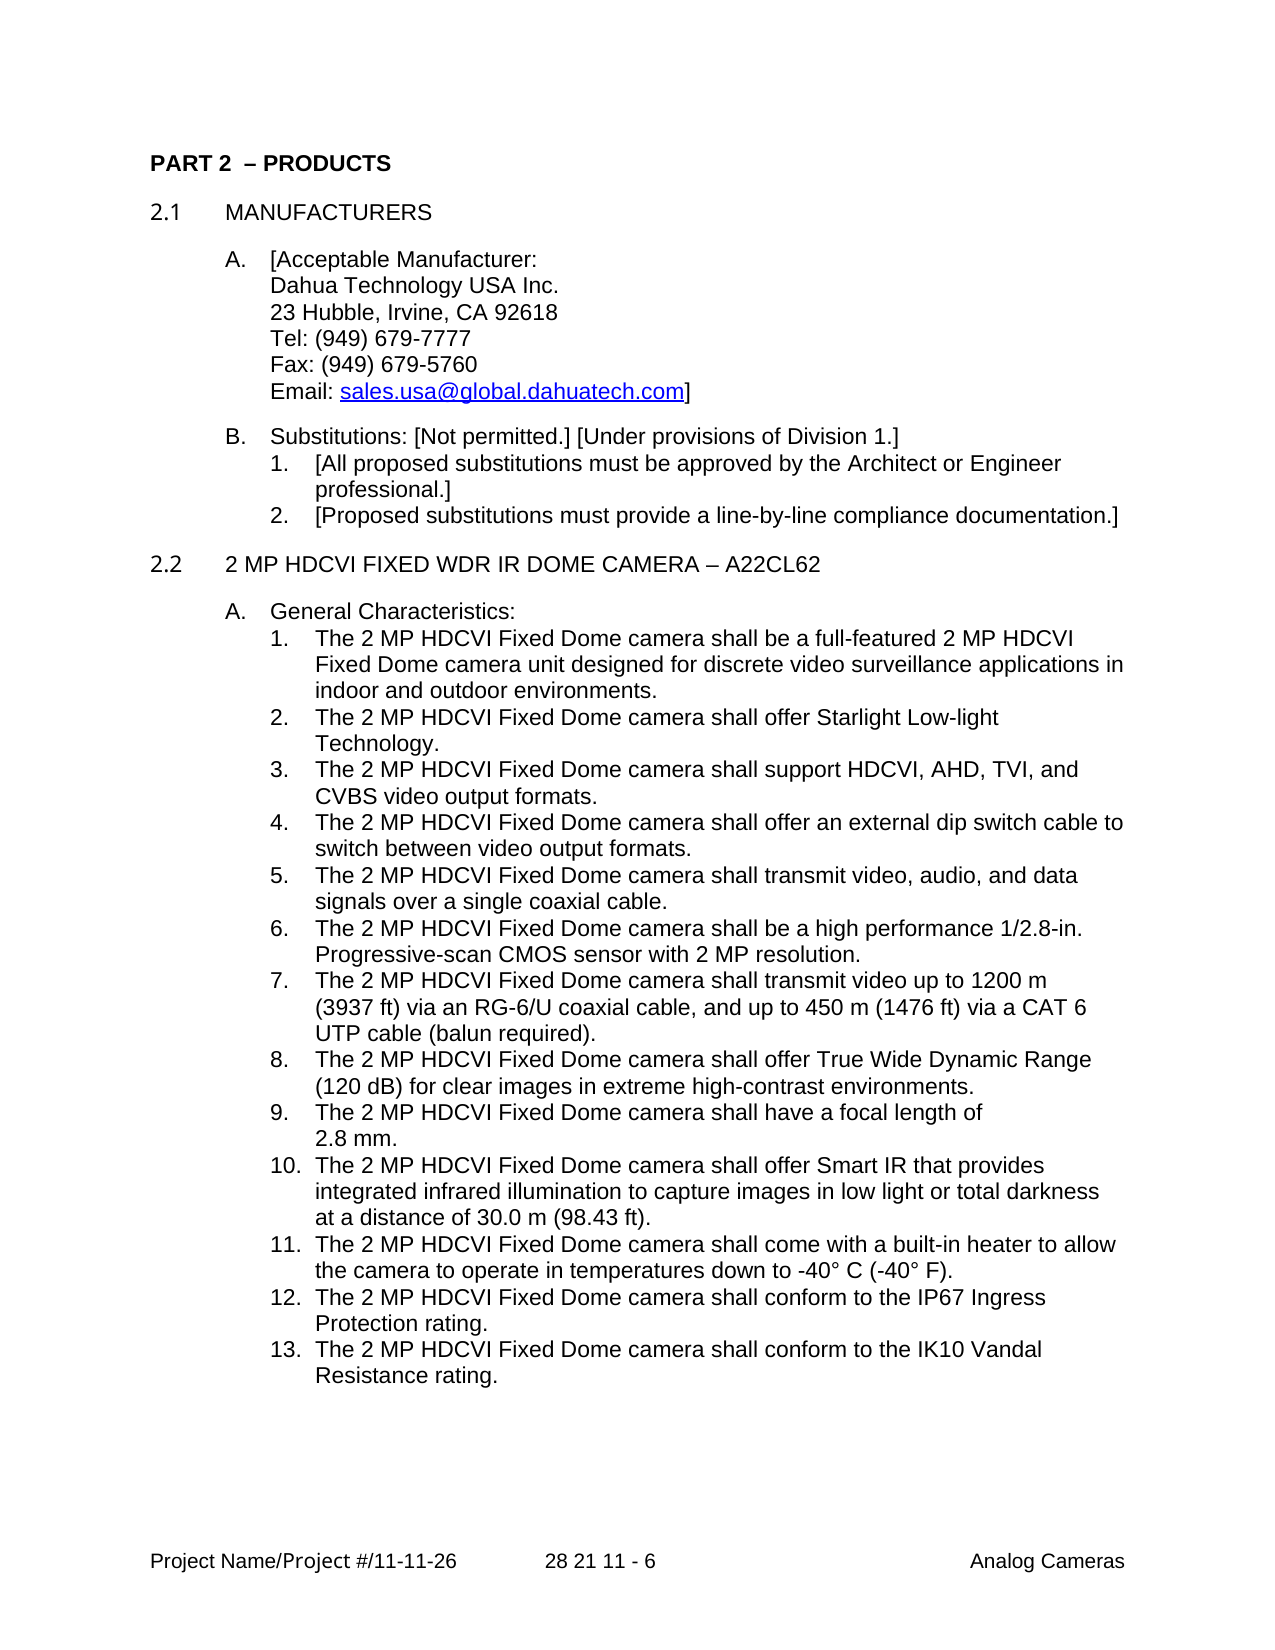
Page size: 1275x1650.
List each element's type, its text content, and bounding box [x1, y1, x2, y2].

list [All proposed substitutions must be approved by the Architect or Engineer professional.] [270, 449, 1125, 502]
text Tel: (949) 679-7777 [270, 325, 1125, 351]
text Fax: (949) 679-5760 [270, 351, 1125, 378]
list MANUFACTURERS [150, 196, 1125, 227]
list [Acceptable Manufacturer: [225, 246, 1125, 272]
list 2 MP HDCVI FIXED WDR IR DOME CAMERA – A22CL62 [150, 548, 1125, 579]
list The 2 MP HDCVI Fixed Dome camera shall offer Starlight Low-light Technology. [270, 704, 1125, 756]
list The 2 MP HDCVI Fixed Dome camera shall offer an external dip switch cable to switch between video output formats. [270, 809, 1125, 862]
list The 2 MP HDCVI Fixed Dome camera shall transmit video, audio, and data signals over a single coaxial cable. [270, 862, 1125, 914]
list – PRODUCTS [150, 150, 1125, 176]
list The 2 MP HDCVI Fixed Dome camera shall be a high performance 1/2.8-in. Progressive-scan CMOS sensor with 2 MP resolution. [270, 914, 1125, 967]
list The 2 MP HDCVI Fixed Dome camera shall transmit video up to 1200 m (3937 ft) via an RG-6/U coaxial cable, and up to 450 m (1476 ft) via a CAT 6 UTP cable (balun required). [270, 967, 1125, 1046]
list The 2 MP HDCVI Fixed Dome camera shall offer True Wide Dynamic Range (120 dB) for clear images in extreme high-contrast environments. [270, 1046, 1125, 1099]
list The 2 MP HDCVI Fixed Dome camera shall have a focal length of 2.8 mm. [270, 1099, 1125, 1152]
list [Proposed substitutions must provide a line-by-line compliance documentation.] [270, 502, 1125, 529]
text Dahua Technology USA Inc. [270, 272, 1125, 299]
list The 2 MP HDCVI Fixed Dome camera shall offer Smart IR that provides integrated infrared illumination to capture images in low light or total darkness at a distance of 30.0 m (98.43 ft). [270, 1152, 1125, 1231]
list Substitutions: [Not permitted.] [Under provisions of Division 1.] [225, 423, 1125, 449]
list The 2 MP HDCVI Fixed Dome camera shall conform to the IK10 Vandal Resistance rating. [270, 1336, 1125, 1389]
list The 2 MP HDCVI Fixed Dome camera shall come with a built-in heater to allow the camera to operate in temperatures down to -40° C (-40° F). [270, 1231, 1125, 1283]
list The 2 MP HDCVI Fixed Dome camera shall be a full-featured 2 MP HDCVI Fixed Dome camera unit designed for discrete video surveillance applications in indoor and outdoor environments. [270, 624, 1125, 704]
list The 2 MP HDCVI Fixed Dome camera shall conform to the IP67 Ingress Protection rating. [270, 1283, 1125, 1336]
text 23 Hubble, Irvine, CA 92618 [270, 299, 1125, 325]
text Email: sales.usa@global.dahuatech.com] [270, 378, 1125, 404]
list The 2 MP HDCVI Fixed Dome camera shall support HDCVI, AHD, TVI, and CVBS video output formats. [270, 756, 1125, 809]
list General Characteristics: [225, 598, 1125, 624]
